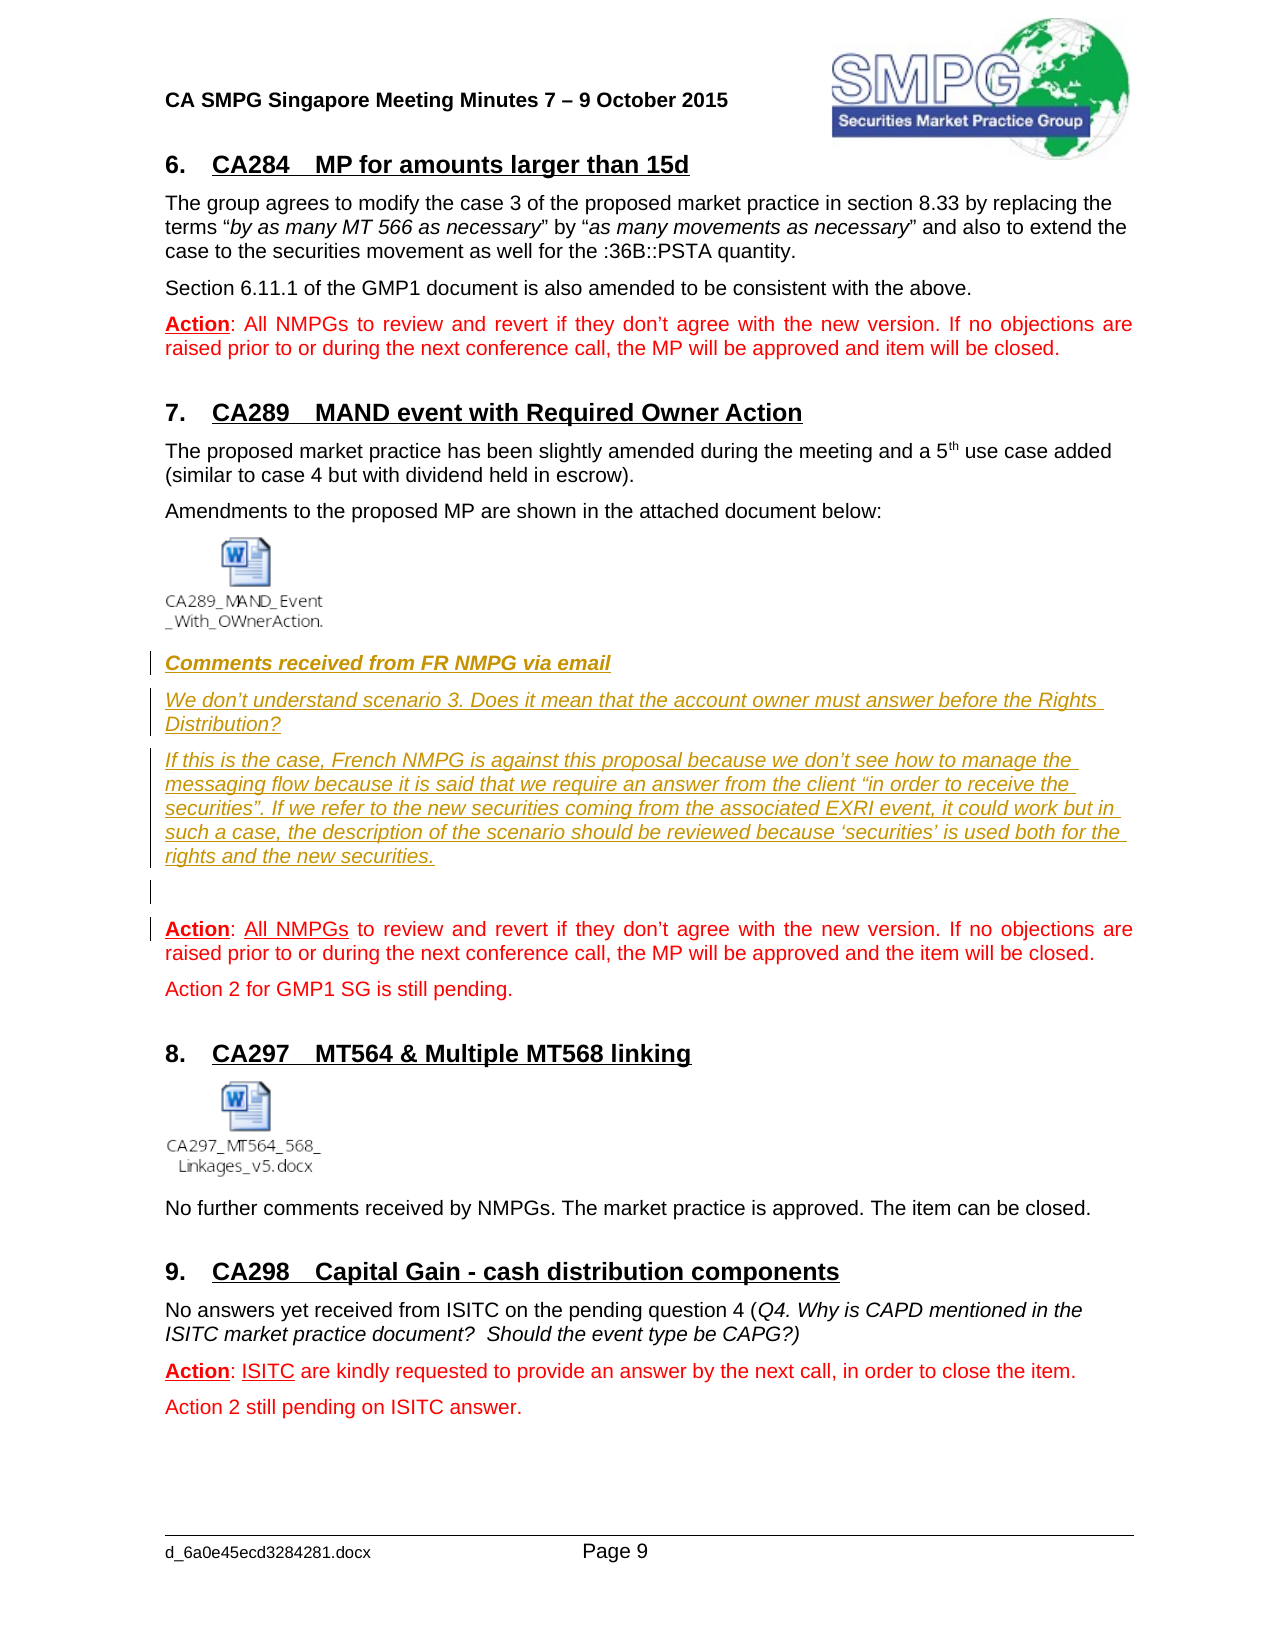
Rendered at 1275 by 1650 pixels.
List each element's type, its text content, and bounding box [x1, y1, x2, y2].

picture [831, 18, 1130, 150]
subtitle CA297 MT564 & Multiple MT568 linking [165, 1039, 1134, 1067]
text The proposed market practice has been slightly amended during the meeting and a 5th use case added (similar to case 4 but with dividend held in escrow). [165, 439, 1134, 487]
text Action 2 for GMP1 SG is still pending. [165, 977, 1134, 1001]
text Action: ISITC are kindly requested to provide an answer by the next call, in order to close the item. [165, 1359, 1134, 1383]
text No answers yet received from ISITC on the pending question 4 (Q4. Why is CAPD mentioned in the ISITC market practice document? Should the event type be CAPG?) [165, 1298, 1134, 1346]
text Action 2 still pending on ISITC answer. [165, 1395, 1134, 1419]
subtitle CA298 Capital Gain - cash distribution components [165, 1257, 1134, 1286]
subtitle CA284 MP for amounts larger than 15d [165, 150, 1134, 179]
text Action: All NMPGs to review and revert if they don’t agree with the new version. If no objections are raised prior to or during the next conference call, the MP will be approved and item will be closed. [165, 312, 1134, 360]
text Section 6.11.1 of the GMP1 document is also amended to be consistent with the above. [165, 276, 1134, 299]
text The group agrees to modify the case 3 of the proposed market practice in section 8.33 by replacing the terms “by as many MT 566 as necessary” by “as many movements as necessary” and also to extend the case to the securities movement as well for the :36B::PSTA quantity. [165, 191, 1134, 263]
text Amendments to the proposed MP are shown in the attached document below: [165, 499, 1134, 523]
text Action: All NMPGs to review and revert if they don’t agree with the new version. If no objections are raised prior to or during the next conference call, the MP will be approved and the item will be closed. [165, 917, 1134, 965]
text No further comments received by NMPGs. The market practice is approved. The item can be closed. [165, 1196, 1134, 1219]
subtitle CA289 MAND event with Required Owner Action [165, 397, 1134, 426]
